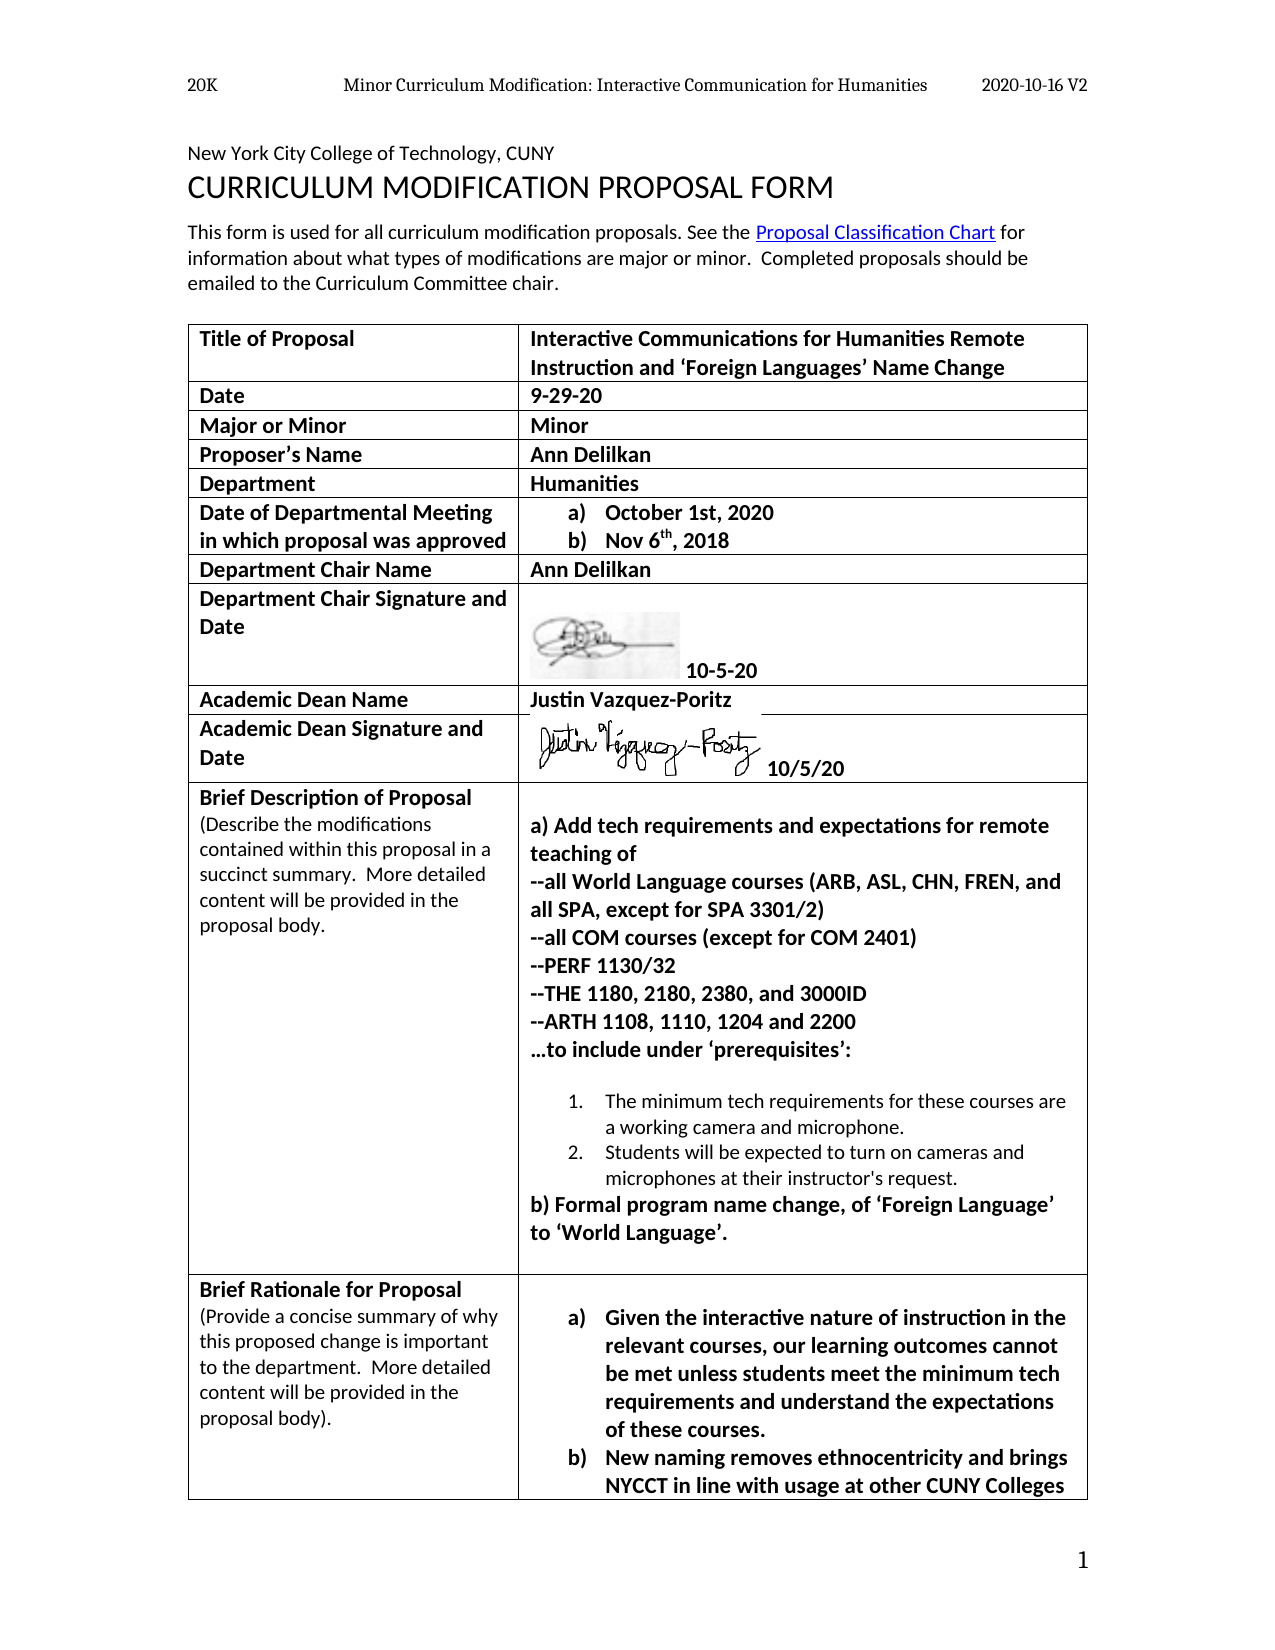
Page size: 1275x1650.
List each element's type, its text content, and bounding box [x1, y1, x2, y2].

table_cell Academic Dean Signature and Date [189, 715, 518, 782]
table_cell 9-29-20 [519, 382, 1087, 410]
table_cell Justin Vazquez-Poritz [519, 686, 1087, 713]
table_header Interactive Communications for Humanities Remote Instruction and ‘Foreign Languages’ Name Change [519, 325, 1087, 381]
text New York City College of Technology, CUNY [187, 141, 1087, 166]
text CURRICULUM MODIFICATION PROPOSAL FORM [187, 166, 1100, 207]
table_cell October 1st, 2020 Nov 6th, 2018 [519, 498, 1087, 554]
table_cell Date [189, 382, 518, 410]
table_header Title of Proposal [189, 325, 518, 381]
table_cell a) Add tech requirements and expectations for remote teaching of --all World Language courses (ARB, ASL, CHN, FREN, and all SPA, except for SPA 3301/2) --all COM courses (except for COM 2401) --PERF 1130/32 --THE 1180, 2180, 2380, and 3000ID --ARTH 1108, 1110, 1204 and 2200 …to include under ‘prerequisites’: The minimum tech requirements for these courses are a working camera and microphone. Students will be expected to turn on cameras and microphones at their instructor's request. b) Formal program name change, of ‘Foreign Language’ to ‘World Language’. [519, 783, 1087, 1274]
table_cell Humanities [519, 469, 1087, 497]
text This form is used for all curriculum modification proposals. See the Proposal Classification Chart for information about what types of modifications are major or minor. Completed proposals should be emailed to the Curriculum Committee chair. [187, 219, 1087, 296]
table_cell Ann Delilkan [519, 555, 1087, 583]
table_cell Minor [519, 411, 1087, 439]
table_cell Department [189, 469, 518, 497]
picture [530, 714, 762, 776]
table_cell Academic Dean Name [189, 686, 518, 713]
table_cell Date of Departmental Meeting in which proposal was approved [189, 498, 518, 554]
table_cell Department Chair Signature and Date [189, 584, 518, 684]
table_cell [519, 1275, 1087, 1499]
table_cell 10-5-20 [519, 584, 1087, 684]
table_cell Brief Description of Proposal (Describe the modifications contained within this proposal in a succinct summary. More detailed content will be provided in the proposal body. [189, 783, 518, 1274]
table_cell Department Chair Name [189, 555, 518, 583]
table_cell 10/5/20 [519, 715, 1087, 782]
table_cell Ann Delilkan [519, 440, 1087, 468]
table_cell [189, 1275, 518, 1499]
picture [530, 612, 680, 679]
table_cell Major or Minor [189, 411, 518, 439]
table_cell Proposer’s Name [189, 440, 518, 468]
